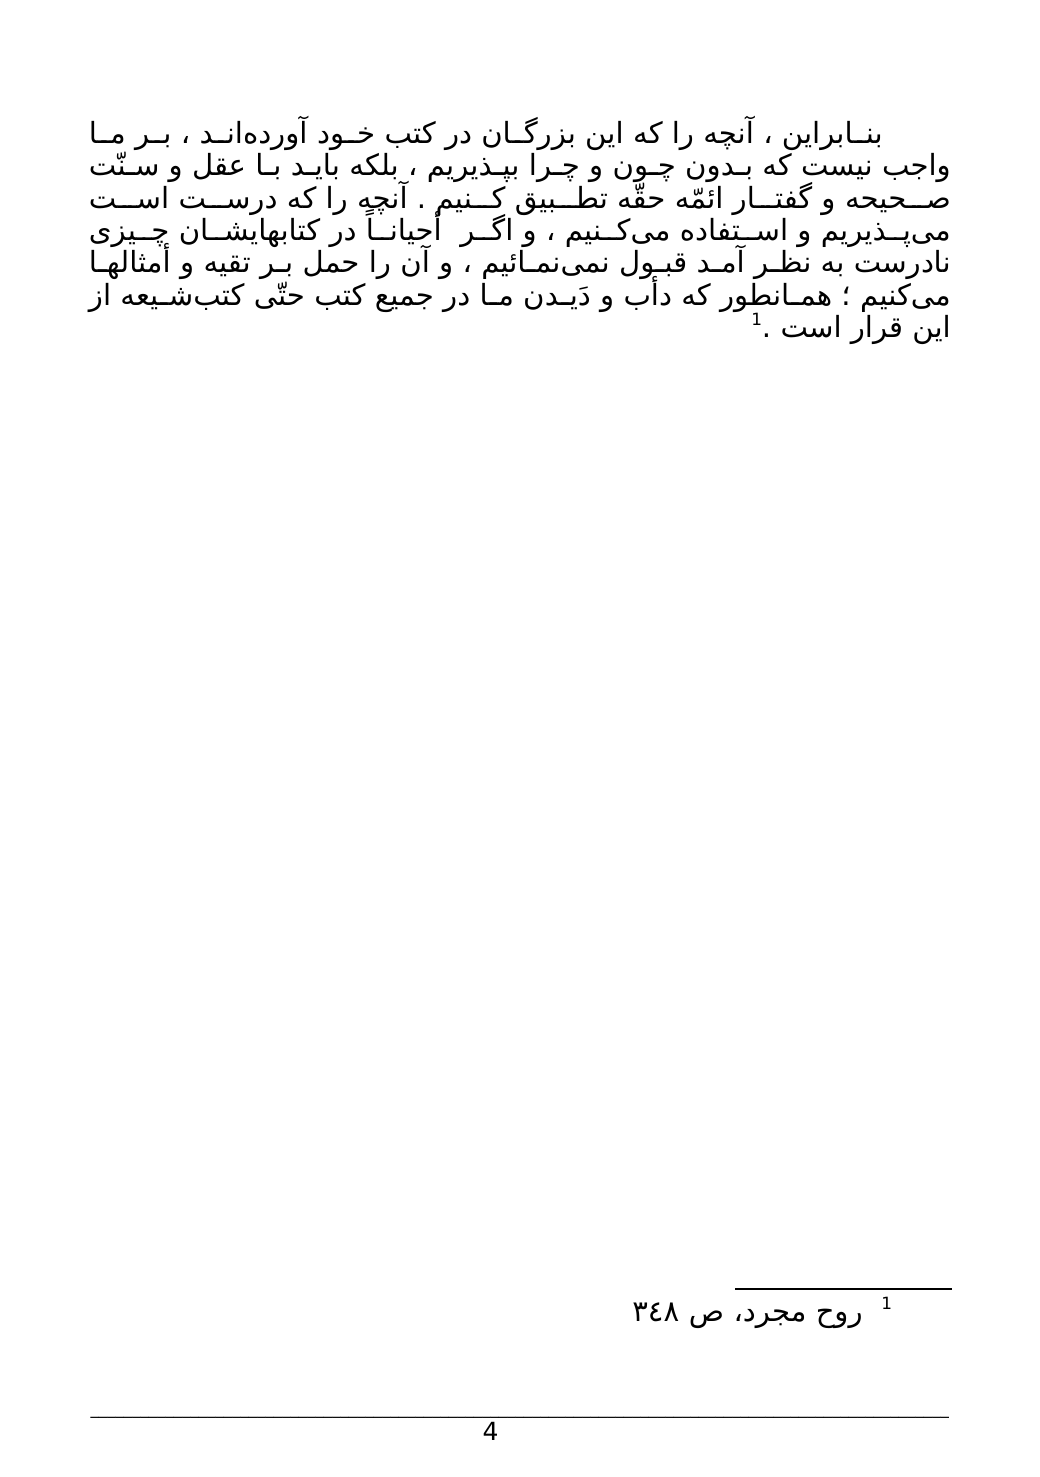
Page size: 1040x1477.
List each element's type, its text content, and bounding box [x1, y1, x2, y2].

text بنابراین‌ ، آنچه‌ را كه‌ این‌ بزرگان‌ در كتب‌ خود آورده‌اند ، بر ما واجب‌ نیست‌ كه‌ بدون‌ چون‌ و چرا بپذیریم‌ ، بلكه‌ باید با عقل‌ و سنّت‌ صحیحه‌ و گفتار ائمّه‌ حقّه‌ تطبیق‌ كنیم‌ . آنچه‌ را كه‌ درست‌ است‌ می‌پذیریم‌ و استفاده‌ می‌كنیم‌ ، و اگر أحیاناً در كتابهایشان‌ چیزی‌ نادرست‌ به‌ نظر آمد قبول‌ نمی‌نمائیم‌ ، و آن را حمل‌ بر تقیه‌ و أمثالها می‌كنیم‌ ؛ همانطور كه‌ دأب‌ و دَیدن‌ ما در جمیع‌ كتب‌ حتّی‌ كتب‌شیعه‌ از این‌ قرار است‌ . [89, 118, 951, 344]
